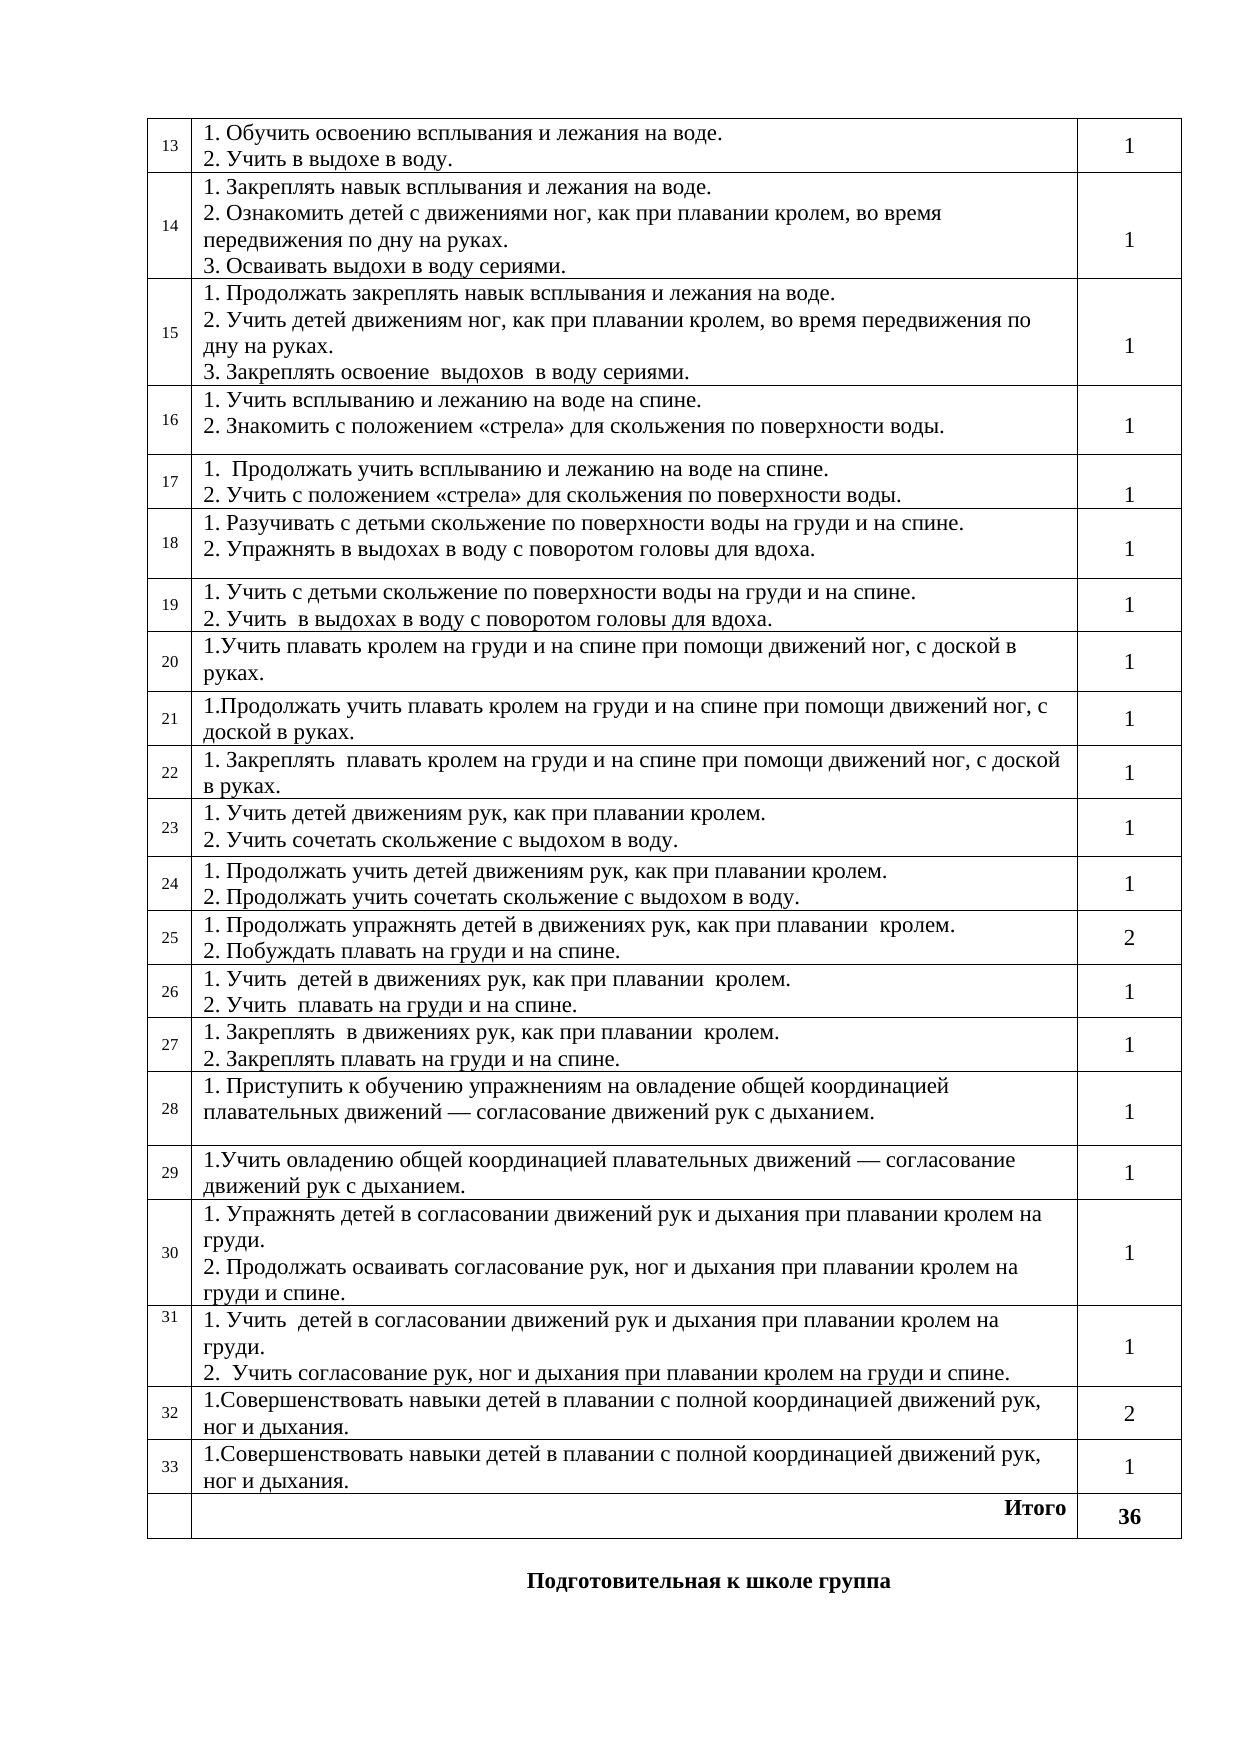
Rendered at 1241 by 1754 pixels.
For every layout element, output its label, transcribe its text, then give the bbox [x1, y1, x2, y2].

text Подготовительная к школе группа [177, 1567, 1152, 1594]
table_cell 1. Продолжать закреплять навык всплывания и лежания на воде. 2. Учить детей движениям ног, как при плавании кролем, во время передвижения по дну на руках. 3. Закреплять освоение выдохов в воду сериями. [192, 279, 1077, 385]
table_cell 1 [1078, 692, 1181, 744]
table_cell 2 [1078, 911, 1181, 963]
table_cell 19 [148, 579, 191, 631]
table_cell 1. Закреплять навык всплывания и лежания на воде. 2. Ознакомить детей с движениями ног, как при плавании кролем, во время передвижения по дну на руках. 3. Осваивать выдохи в воду сериями. [192, 173, 1077, 278]
table_cell 26 [148, 965, 191, 1017]
table_cell 1. Продолжать упражнять детей в движениях рук, как при плавании кролем. 2. Побуждать плавать на груди и на спине. [192, 911, 1077, 963]
table_cell 1. Учить детей в согласовании движений рук и дыхания при плавании кролем на груди. 2. Учить согласование рук, ног и дыхания при плавании кролем на груди и спине. [192, 1306, 1077, 1386]
table_cell 20 [148, 632, 191, 691]
table_cell 1 [1078, 1200, 1181, 1305]
table_cell 1 [1078, 455, 1181, 507]
table_cell 22 [148, 746, 191, 798]
table_cell 31 [148, 1306, 191, 1386]
table_cell 1 [1078, 799, 1181, 856]
table_cell 1. Разучивать с детьми скольжение по поверхности воды на груди и на спине. 2. Упражнять в выдохах в воду с поворотом головы для вдоха. [192, 509, 1077, 577]
table_cell 30 [148, 1200, 191, 1305]
table_cell 1 [1078, 1072, 1181, 1145]
table_cell 1.Учить овладению общей координацией плавательных движений — согласование движений рук с дыханием. [192, 1146, 1077, 1199]
table_cell 1 [1078, 857, 1181, 910]
table_cell 27 [148, 1018, 191, 1071]
table_cell 1. Продолжать учить детей движениям рук, как при плавании кролем. 2. Продолжать учить сочетать скольжение с выдохом в воду. [192, 857, 1077, 910]
table_cell 1 [1078, 279, 1181, 385]
table_cell 29 [148, 1146, 191, 1199]
table_cell 1 [1078, 509, 1181, 577]
table_cell 1 [1078, 386, 1181, 454]
table_cell 24 [148, 857, 191, 910]
table_cell 36 [1078, 1494, 1181, 1538]
table_cell 1 [1078, 632, 1181, 691]
table_cell 1 [1078, 746, 1181, 798]
table_cell Итого [192, 1494, 1077, 1538]
table_cell 1 [1078, 1440, 1181, 1493]
table_cell 1 [1078, 579, 1181, 631]
table_cell 18 [148, 509, 191, 577]
table_cell 23 [148, 799, 191, 856]
table_cell 1.Продолжать учить плавать кролем на груди и на спине при помощи движений ног, с доской в руках. [192, 692, 1077, 744]
table_cell 28 [148, 1072, 191, 1145]
table_cell 1. Закреплять плавать кролем на груди и на спине при помощи движений ног, с доской в руках. [192, 746, 1077, 798]
table_cell 15 [148, 279, 191, 385]
table_cell 1. Приступить к обучению упражнениям на овладение общей координацией плавательных движений — согласование движений рук с дыханием. [192, 1072, 1077, 1145]
table_cell 2 [1078, 1387, 1181, 1439]
table_cell 13 [148, 119, 191, 172]
table_cell 14 [148, 173, 191, 278]
table_cell 21 [148, 692, 191, 744]
table_cell 1. Учить всплыванию и лежанию на воде на спине. 2. Знакомить с положением «стрела» для скольжения по поверхности воды. [192, 386, 1077, 454]
table_cell [148, 1494, 191, 1538]
table_cell 1. Учить детей движениям рук, как при плавании кролем. 2. Учить сочетать скольжение с выдохом в воду. [192, 799, 1077, 856]
table_cell 32 [148, 1387, 191, 1439]
table_cell 1.Совершенствовать навыки детей в плавании с полной координацией движений рук, ног и дыхания. [192, 1440, 1077, 1493]
table_cell 1. Закреплять в движениях рук, как при плавании кролем. 2. Закреплять плавать на груди и на спине. [192, 1018, 1077, 1071]
table_cell 1 [1078, 1146, 1181, 1199]
table_cell 1.Совершенствовать навыки детей в плавании с полной координацией движений рук, ног и дыхания. [192, 1387, 1077, 1439]
table_cell 1. Учить детей в движениях рук, как при плавании кролем. 2. Учить плавать на груди и на спине. [192, 965, 1077, 1017]
table_cell 1. Учить с детьми скольжение по поверхности воды на груди и на спине. 2. Учить в выдохах в воду с поворотом головы для вдоха. [192, 579, 1077, 631]
table_cell 33 [148, 1440, 191, 1493]
table_cell 17 [148, 455, 191, 507]
table_cell 1. Обучить освоению всплывания и лежания на воде. 2. Учить в выдохе в воду. [192, 119, 1077, 172]
table_cell 1.Учить плавать кролем на груди и на спине при помощи движений ног, с доской в руках. [192, 632, 1077, 691]
table_cell 1 [1078, 1018, 1181, 1071]
table_cell 1 [1078, 965, 1181, 1017]
table_cell 1. Продолжать учить всплыванию и лежанию на воде на спине. 2. Учить с положением «стрела» для скольжения по поверхности воды. [192, 455, 1077, 507]
table_cell 1 [1078, 1306, 1181, 1386]
table_cell 1 [1078, 119, 1181, 172]
table_cell 25 [148, 911, 191, 963]
table_cell 16 [148, 386, 191, 454]
table_cell 1 [1078, 173, 1181, 278]
table_cell 1. Упражнять детей в согласовании движений рук и дыхания при плавании кролем на груди. 2. Продолжать осваивать согласование рук, ног и дыхания при плавании кролем на груди и спине. [192, 1200, 1077, 1305]
